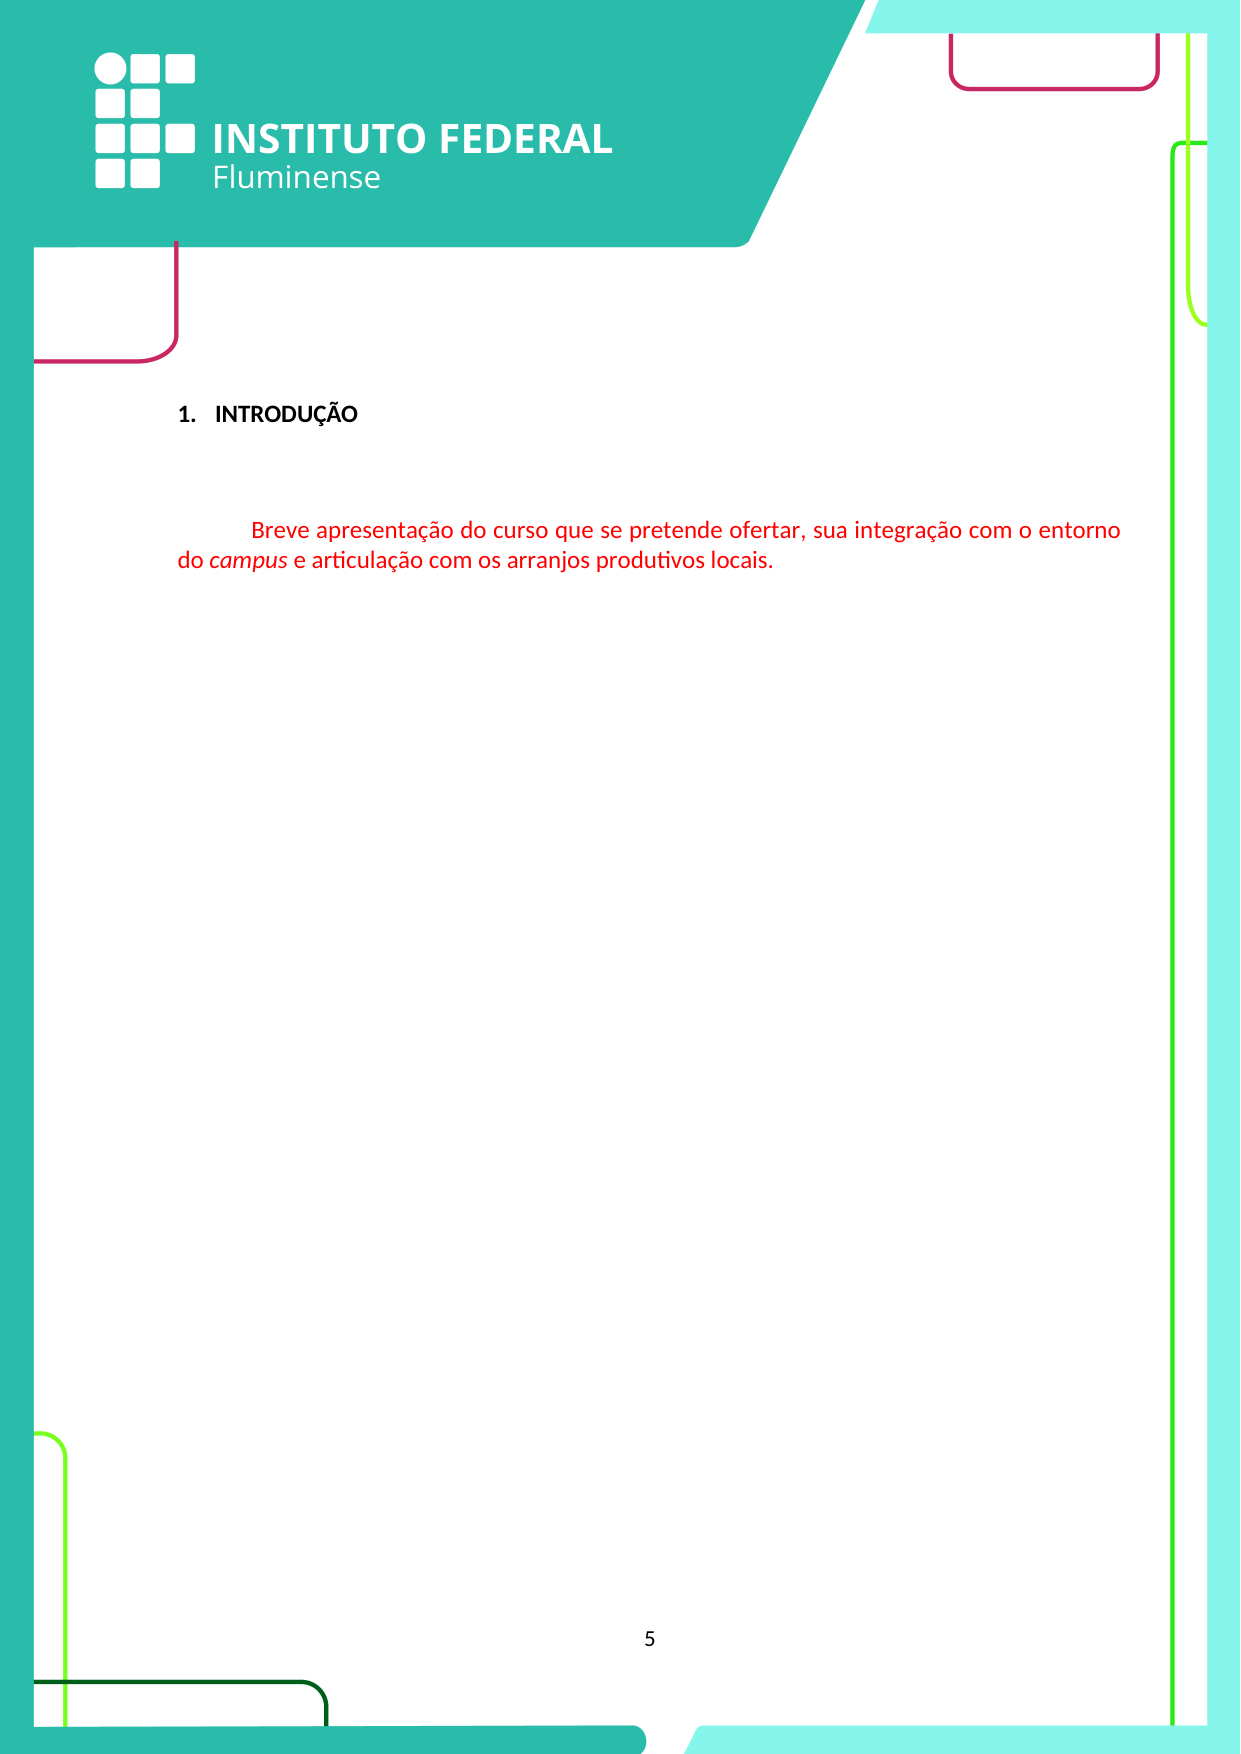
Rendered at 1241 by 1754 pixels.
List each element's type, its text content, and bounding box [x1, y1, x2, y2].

text Breve apresentação do curso que se pretende ofertar, sua integração com o entorno do campus e articulação com os arranjos produtivos locais. [177, 514, 1122, 575]
picture [0, 0, 1240, 1754]
subtitle INTRODUÇÃO [177, 398, 1122, 429]
